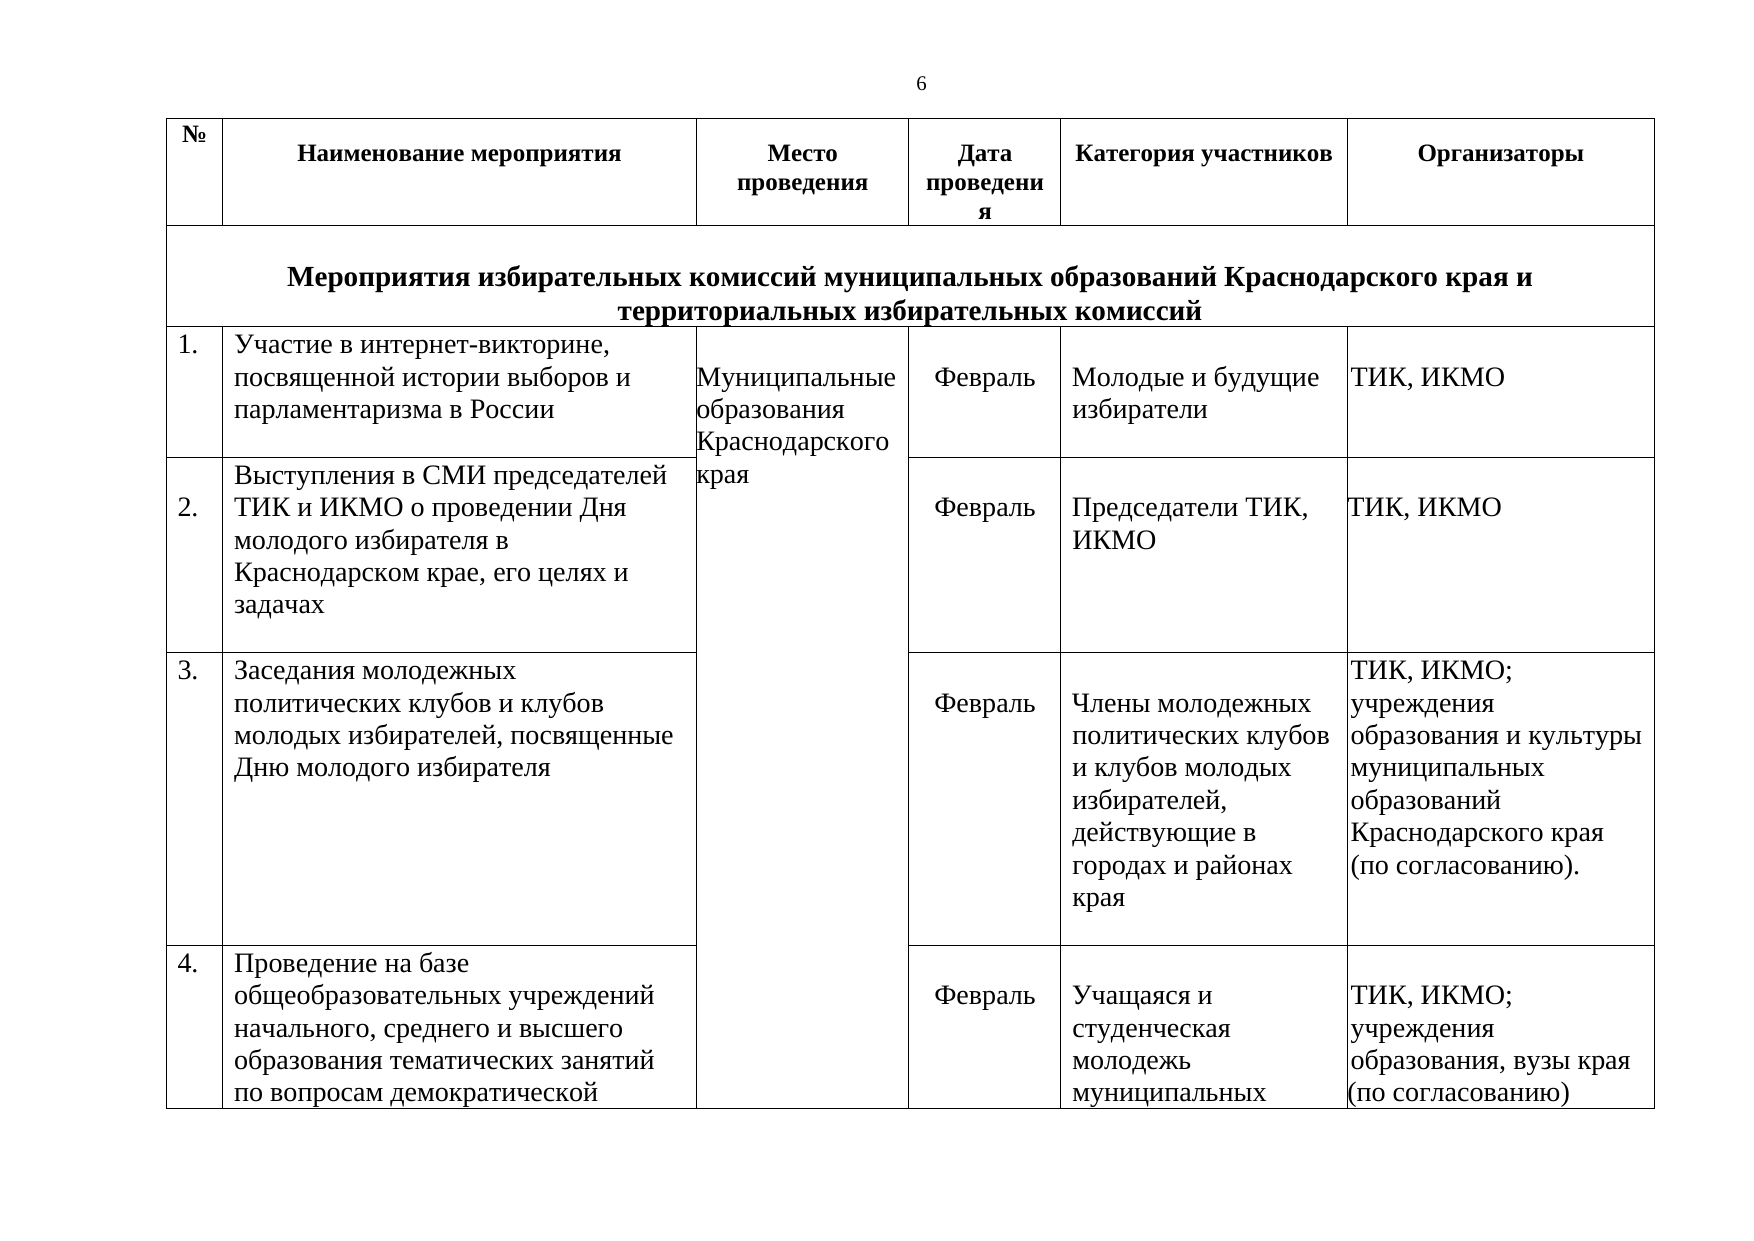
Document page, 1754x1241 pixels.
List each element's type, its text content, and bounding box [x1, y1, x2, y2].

table_header № [167, 119, 222, 224]
table_header Организаторы [1348, 119, 1654, 224]
table_cell ТИК, ИКМО [1348, 327, 1654, 457]
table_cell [223, 946, 696, 1108]
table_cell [1061, 946, 1347, 1108]
table_header Наименование мероприятия [223, 119, 696, 224]
table_cell 3. [167, 653, 222, 945]
table_cell Молодые и будущие избиратели [1061, 327, 1347, 457]
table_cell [1348, 946, 1654, 1108]
table_cell Февраль [909, 946, 1060, 1108]
table_cell Члены молодежных политических клубов и клубов молодых избирателей, действующие в городах и районах края [1061, 653, 1347, 945]
table_header Дата проведения [909, 119, 1060, 224]
table_cell Председатели ТИК, ИКМО [1061, 458, 1347, 652]
table_cell Выступления в СМИ председателей ТИК и ИКМО о проведении Дня молодого избирателя в Краснодарском крае, его целях и задачах [223, 458, 696, 652]
table_cell 4. [167, 946, 222, 1108]
table_cell Февраль [909, 327, 1060, 457]
table_cell ТИК, ИКМО [1348, 458, 1654, 652]
table_header Место проведения [697, 119, 908, 224]
table_cell Мероприятия избирательных комиссий муниципальных образований Краснодарского края и территориальных избирательных комиссий [167, 226, 1654, 326]
table_cell 2. [167, 458, 222, 652]
table_cell Февраль [909, 458, 1060, 652]
table_header Категория участников [1061, 119, 1347, 224]
table_cell ТИК, ИКМО; учреждения образования и культуры муниципальных образований Краснодарского края (по согласованию). [1348, 653, 1654, 945]
table_cell Февраль [909, 653, 1060, 945]
table_cell Участие в интернет-викторине, посвященной истории выборов и парламентаризма в России [223, 327, 696, 457]
table_cell Заседания молодежных политических клубов и клубов молодых избирателей, посвященные Дню молодого избирателя [223, 653, 696, 945]
table_cell Муниципальные образования Краснодарского края Муниципальные образования Краснодарского края [697, 327, 908, 1108]
table_cell 1. [167, 327, 222, 457]
